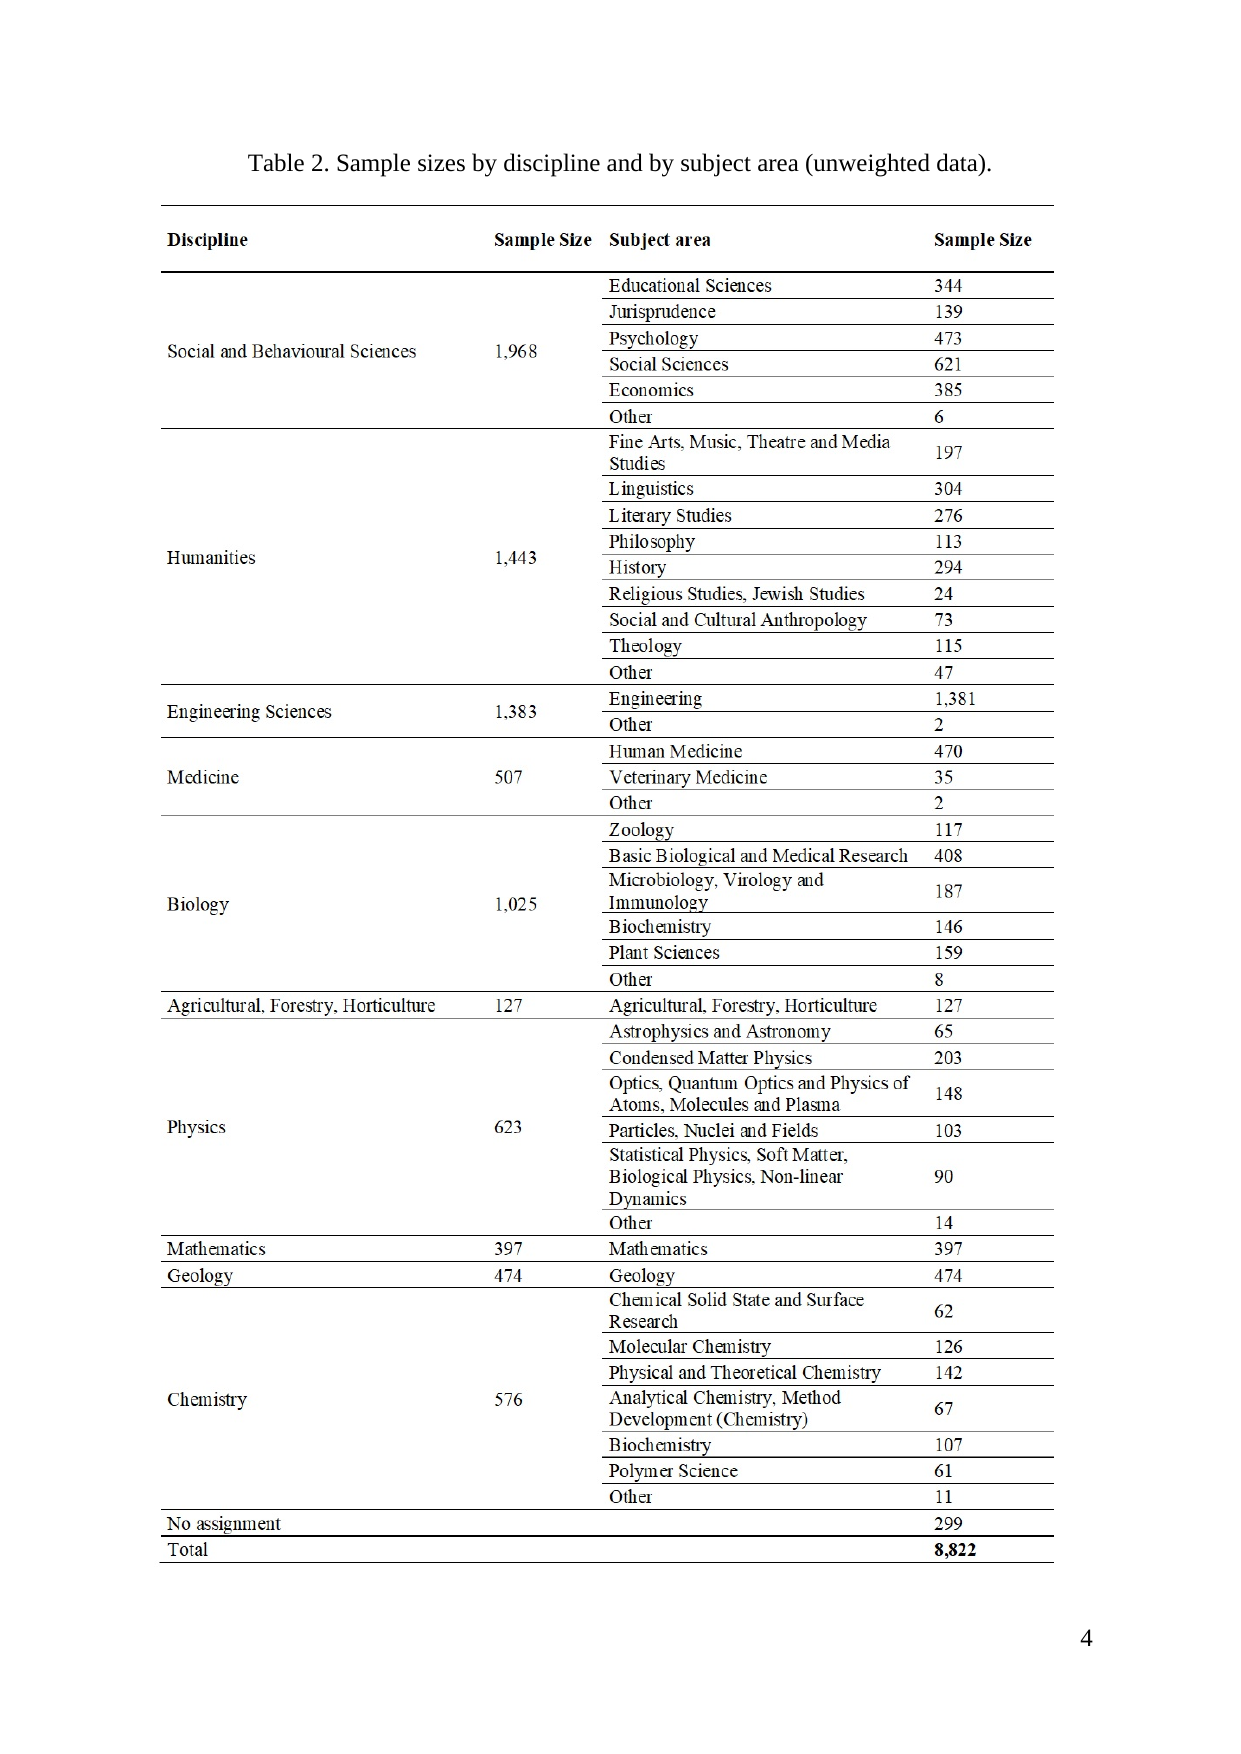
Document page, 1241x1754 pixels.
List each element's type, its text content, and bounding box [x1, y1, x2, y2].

text Table 2. Sample sizes by discipline and by subject area (unweighted data). [148, 148, 1092, 176]
picture [147, 205, 1080, 1603]
